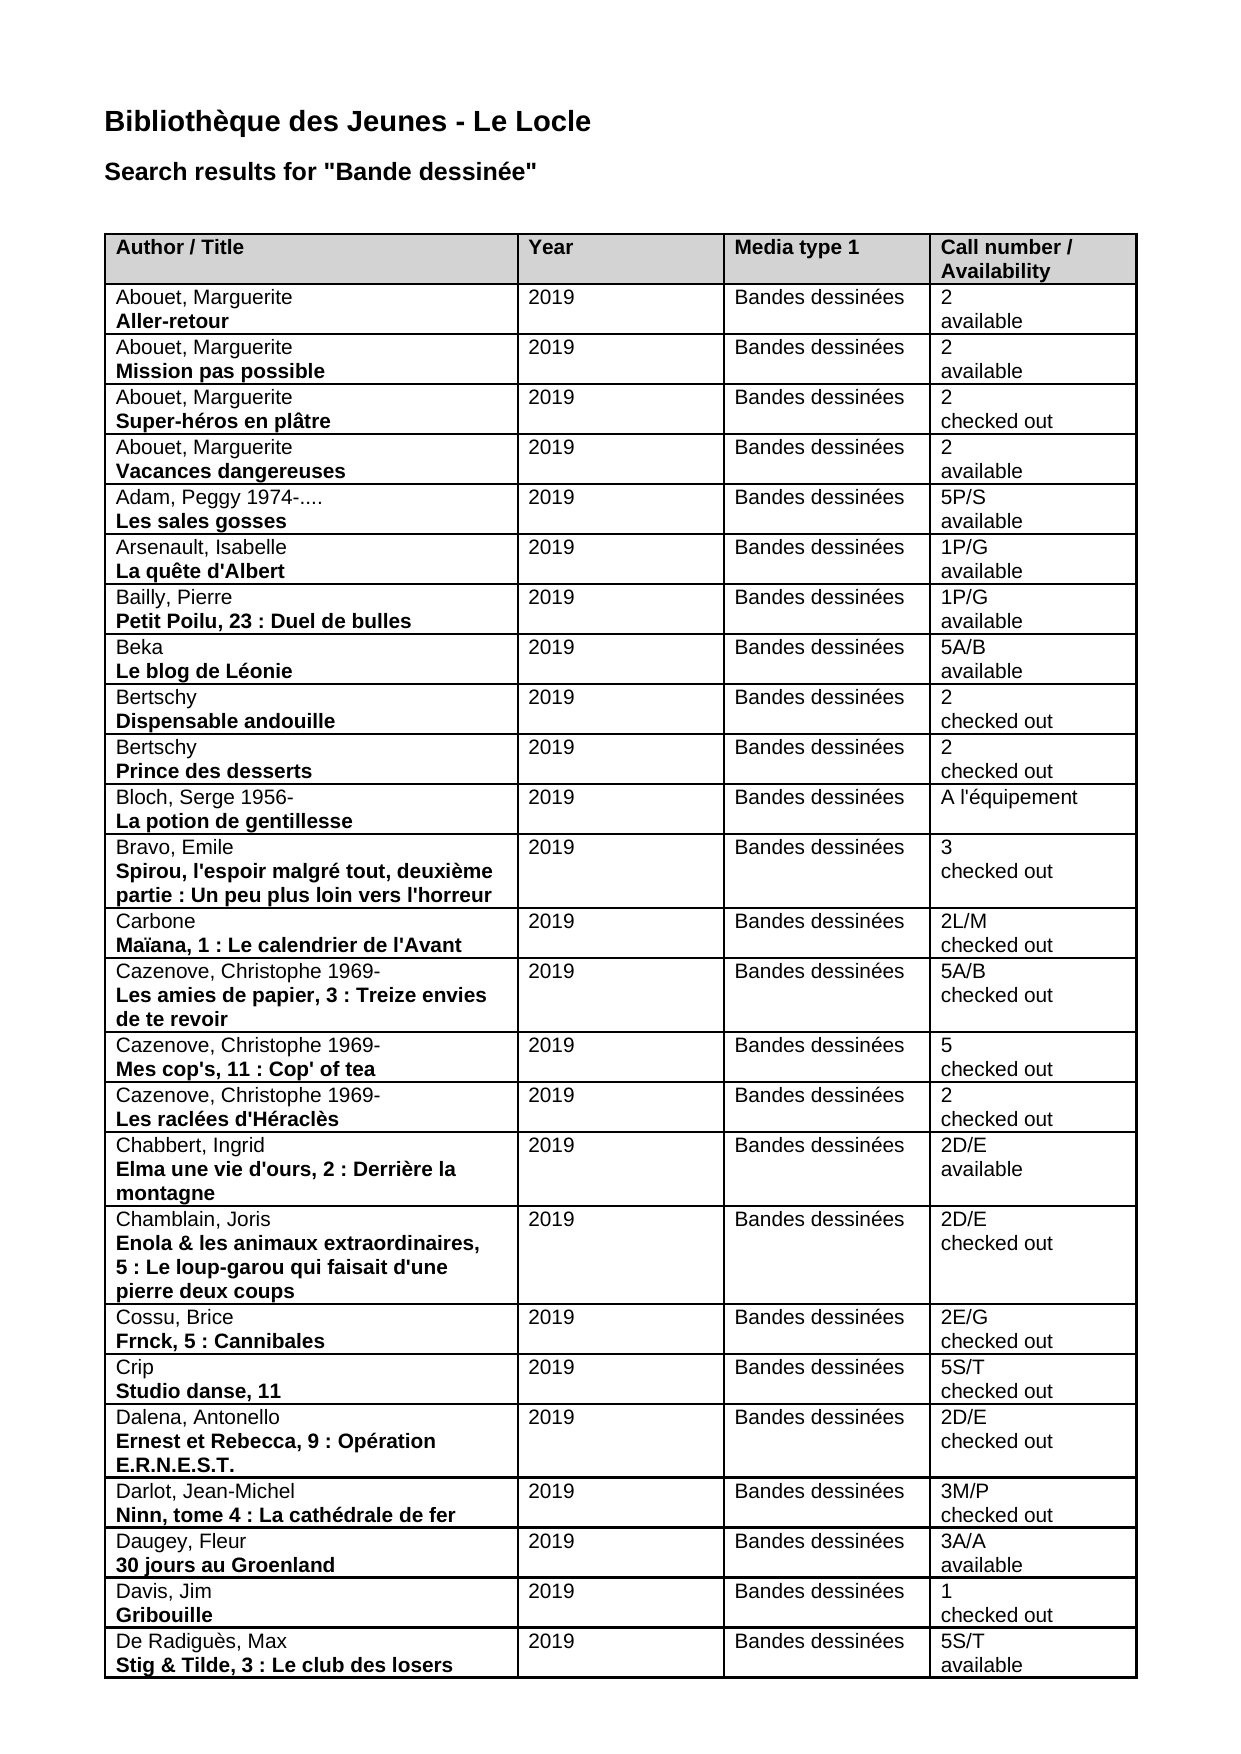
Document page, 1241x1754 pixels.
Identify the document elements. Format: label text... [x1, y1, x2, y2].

table_cell Bandes dessinées [725, 535, 929, 583]
table_cell 2 checked out [931, 385, 1135, 433]
table_cell De Radiguès, Max Stig & Tilde, 3 : Le club des losers [106, 1629, 517, 1676]
table_cell 2019 [519, 1579, 723, 1626]
text Bibliothèque des Jeunes - Le Locle [104, 104, 1136, 138]
table_cell 2L/M checked out [931, 909, 1135, 957]
table_cell Bandes dessinées [725, 735, 929, 783]
table_cell 1P/G available [931, 585, 1135, 633]
table_cell 2 available [931, 435, 1135, 483]
table_cell 5S/T available [931, 1629, 1135, 1676]
table_cell 2019 [519, 785, 723, 833]
text Search results for "Bande dessinée" [104, 156, 1136, 185]
table_cell Adam, Peggy 1974-.... Les sales gosses [106, 485, 517, 533]
table_cell Cazenove, Christophe 1969- Les raclées d'Héraclès [106, 1083, 517, 1131]
table_cell 2019 [519, 1529, 723, 1576]
table_cell 3A/A available [931, 1529, 1135, 1576]
table_cell Bandes dessinées [725, 1355, 929, 1402]
table_cell Bandes dessinées [725, 1629, 929, 1676]
table_header Author / Title [106, 235, 517, 283]
table_cell Bandes dessinées [725, 635, 929, 683]
table_cell Dalena, Antonello Ernest et Rebecca, 9 : Opération E.R.N.E.S.T. [106, 1405, 517, 1476]
table_cell Bailly, Pierre Petit Poilu, 23 : Duel de bulles [106, 585, 517, 633]
table_cell 2019 [519, 285, 723, 333]
table_cell Cazenove, Christophe 1969- Les amies de papier, 3 : Treize envies de te revoir [106, 959, 517, 1031]
table_cell Bravo, Emile Spirou, l'espoir malgré tout, deuxième partie : Un peu plus loin vers l'horreur [106, 835, 517, 907]
table_cell 2019 [519, 1083, 723, 1131]
table_cell 2019 [519, 1629, 723, 1676]
table_cell 2D/E available [931, 1133, 1135, 1204]
table_cell Abouet, Marguerite Aller-retour [106, 285, 517, 333]
table_cell 2019 [519, 835, 723, 907]
table_cell 2019 [519, 1033, 723, 1081]
table_cell Bertschy Prince des desserts [106, 735, 517, 783]
table_cell 5P/S available [931, 485, 1135, 533]
table_cell 2019 [519, 1207, 723, 1302]
table_cell Bandes dessinées [725, 909, 929, 957]
table_cell Bandes dessinées [725, 335, 929, 383]
table_header Media type 1 [725, 235, 929, 283]
table_cell 2019 [519, 1305, 723, 1352]
table_cell Bandes dessinées [725, 1133, 929, 1204]
table_cell Bandes dessinées [725, 1579, 929, 1626]
table_cell Daugey, Fleur 30 jours au Groenland [106, 1529, 517, 1576]
table_cell Bandes dessinées [725, 785, 929, 833]
table_cell 2019 [519, 1405, 723, 1476]
table_cell 2 checked out [931, 1083, 1135, 1131]
table_cell 2019 [519, 959, 723, 1031]
table_cell Bertschy Dispensable andouille [106, 685, 517, 733]
table_cell Bandes dessinées [725, 835, 929, 907]
table_cell 2019 [519, 909, 723, 957]
table_cell Cazenove, Christophe 1969- Mes cop's, 11 : Cop' of tea [106, 1033, 517, 1081]
table_cell 2 available [931, 285, 1135, 333]
table_cell Bandes dessinées [725, 1479, 929, 1526]
table_cell 2019 [519, 635, 723, 683]
table_cell Davis, Jim Gribouille [106, 1579, 517, 1626]
table_cell Abouet, Marguerite Super-héros en plâtre [106, 385, 517, 433]
table_cell 1P/G available [931, 535, 1135, 583]
table_header Year [519, 235, 723, 283]
table_cell 2019 [519, 385, 723, 433]
table_cell Carbone Maïana, 1 : Le calendrier de l'Avant [106, 909, 517, 957]
table_cell 2D/E checked out [931, 1405, 1135, 1476]
table_cell Bandes dessinées [725, 485, 929, 533]
table_cell Bandes dessinées [725, 585, 929, 633]
table_cell Bandes dessinées [725, 385, 929, 433]
table_cell Bandes dessinées [725, 1207, 929, 1302]
table_cell Arsenault, Isabelle La quête d'Albert [106, 535, 517, 583]
table_cell Bandes dessinées [725, 1529, 929, 1576]
table_cell 2019 [519, 1479, 723, 1526]
table_cell Abouet, Marguerite Vacances dangereuses [106, 435, 517, 483]
table_cell 2 available [931, 335, 1135, 383]
table_cell Bandes dessinées [725, 1083, 929, 1131]
table_cell Chamblain, Joris Enola & les animaux extraordinaires, 5 : Le loup-garou qui faisait d'une pierre deux coups [106, 1207, 517, 1302]
table_cell Bandes dessinées [725, 1305, 929, 1352]
table_cell Beka Le blog de Léonie [106, 635, 517, 683]
table_cell 2019 [519, 535, 723, 583]
table_cell Bandes dessinées [725, 1405, 929, 1476]
table_cell 2019 [519, 685, 723, 733]
table_cell 5A/B checked out [931, 959, 1135, 1031]
table_cell 2D/E checked out [931, 1207, 1135, 1302]
table_cell Abouet, Marguerite Mission pas possible [106, 335, 517, 383]
table_cell 2019 [519, 435, 723, 483]
table_header Call number / Availability [931, 235, 1135, 283]
table_cell 5A/B available [931, 635, 1135, 683]
table_cell Bandes dessinées [725, 959, 929, 1031]
table_cell Bandes dessinées [725, 1033, 929, 1081]
table_cell 2019 [519, 335, 723, 383]
table_cell 5 checked out [931, 1033, 1135, 1081]
table_cell 2E/G checked out [931, 1305, 1135, 1352]
table_cell Bandes dessinées [725, 435, 929, 483]
table_cell 3 checked out [931, 835, 1135, 907]
table_cell 1 checked out [931, 1579, 1135, 1626]
table_cell Crip Studio danse, 11 [106, 1355, 517, 1402]
table_cell Chabbert, Ingrid Elma une vie d'ours, 2 : Derrière la montagne [106, 1133, 517, 1204]
table_cell 2019 [519, 1133, 723, 1204]
table_cell Cossu, Brice Frnck, 5 : Cannibales [106, 1305, 517, 1352]
table_cell 2019 [519, 585, 723, 633]
table_cell Darlot, Jean-Michel Ninn, tome 4 : La cathédrale de fer [106, 1479, 517, 1526]
table_cell 2 checked out [931, 735, 1135, 783]
table_cell Bandes dessinées [725, 685, 929, 733]
table_cell Bandes dessinées [725, 285, 929, 333]
table_cell A l'équipement [931, 785, 1135, 833]
table_cell 2019 [519, 485, 723, 533]
table_cell 2019 [519, 1355, 723, 1402]
table_cell 3M/P checked out [931, 1479, 1135, 1526]
table_cell Bloch, Serge 1956- La potion de gentillesse [106, 785, 517, 833]
table_cell 2019 [519, 735, 723, 783]
table_cell 2 checked out [931, 685, 1135, 733]
table_cell 5S/T checked out [931, 1355, 1135, 1402]
